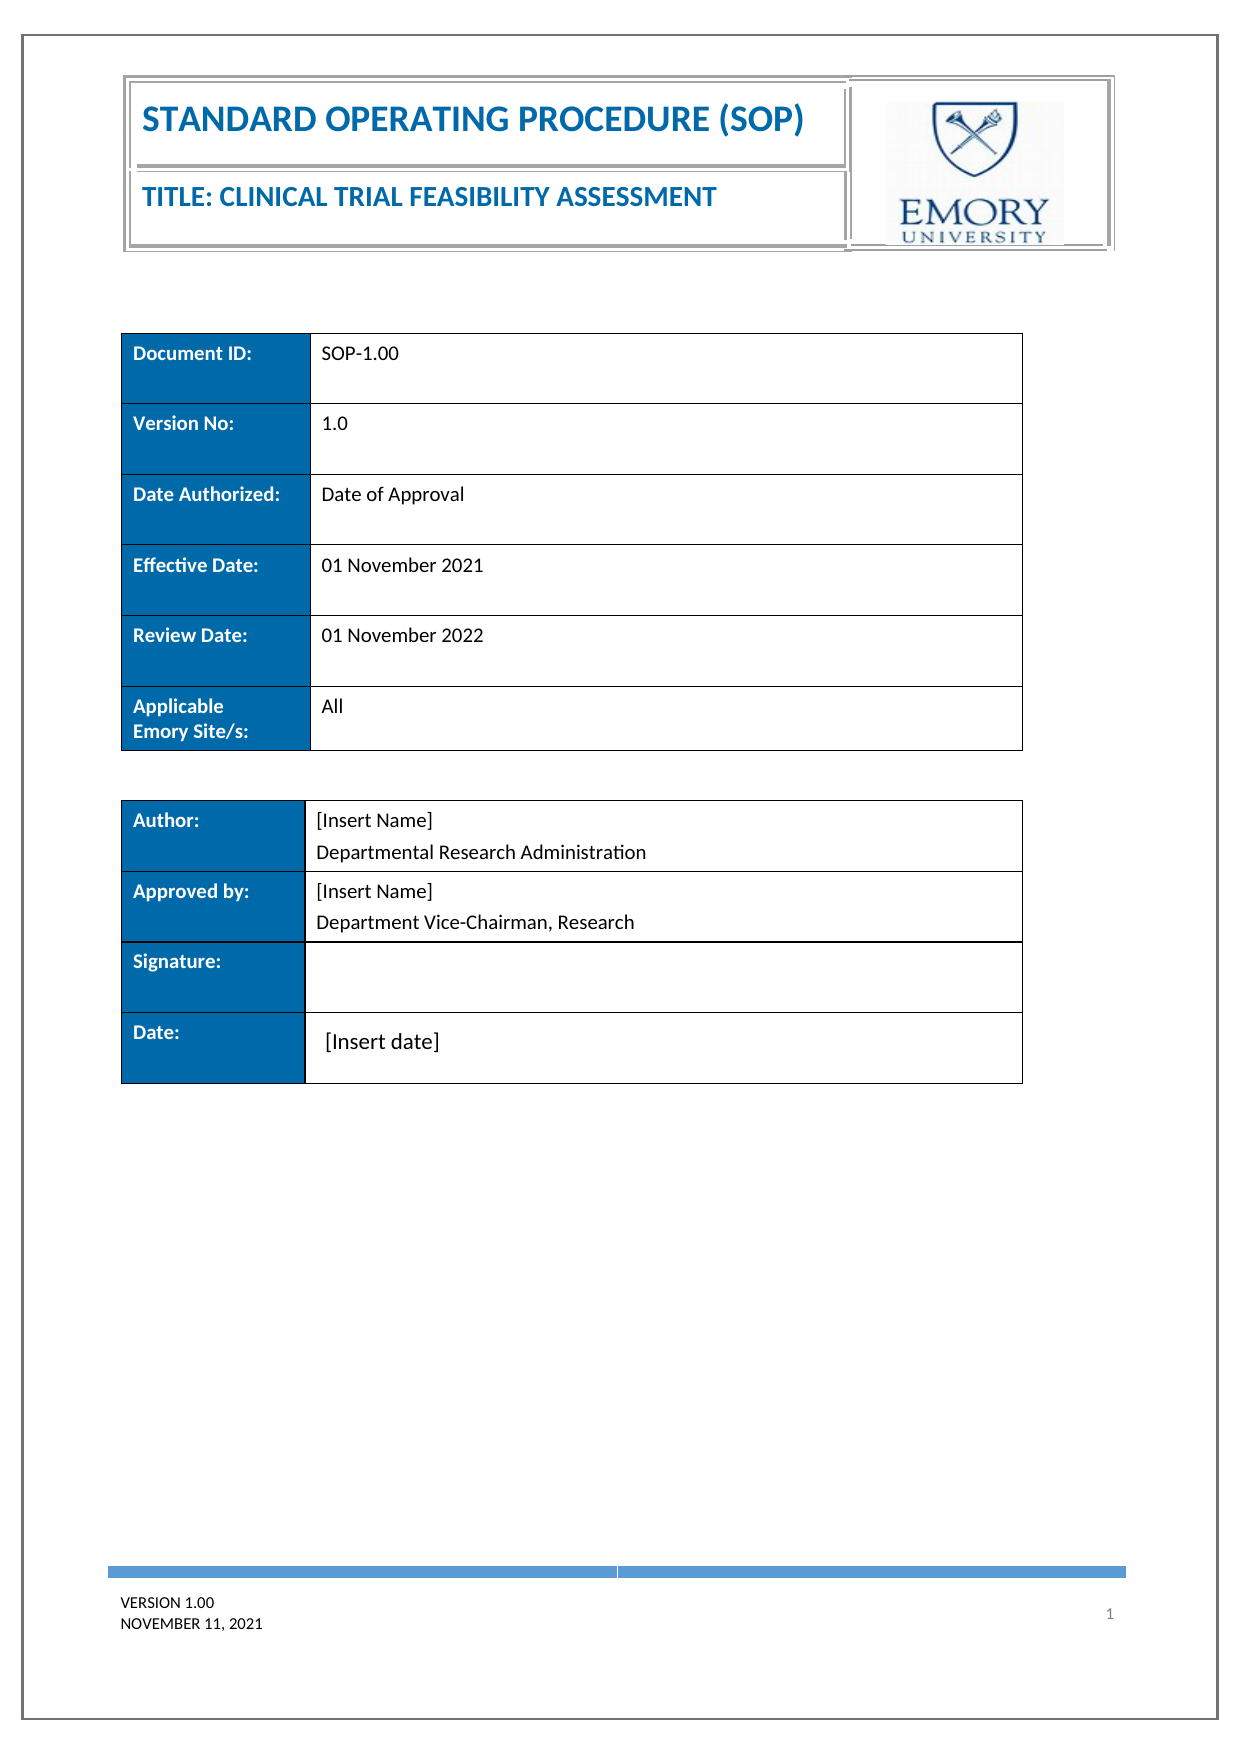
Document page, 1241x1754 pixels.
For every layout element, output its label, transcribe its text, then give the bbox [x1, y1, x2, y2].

table_cell Effective Date: [122, 545, 310, 615]
table_cell Review Date: [122, 616, 310, 686]
table_cell Date: [122, 1013, 304, 1083]
table_cell Version No: [122, 404, 310, 474]
table_cell [Insert date] [306, 1013, 1022, 1083]
table_header Document ID: [122, 334, 310, 403]
table_header [Insert Name] Departmental Research Administration [306, 801, 1022, 871]
table_cell Date of Approval [311, 475, 1022, 544]
table_cell 1.0 [311, 404, 1022, 474]
table_cell Signature: [122, 943, 304, 1012]
table_cell Date Authorized: [122, 475, 310, 544]
table_cell Approved by: [122, 872, 304, 941]
table_header SOP-1.00 [311, 334, 1022, 403]
table_cell 01 November 2021 [311, 545, 1022, 615]
table_cell [306, 943, 1022, 1012]
table_cell All [311, 687, 1022, 750]
table_cell 01 November 2022 [311, 616, 1022, 686]
picture [885, 101, 1064, 245]
table_header Author: [122, 801, 304, 871]
table_cell [Insert Name] Department Vice-Chairman, Research [306, 872, 1022, 941]
table_cell Applicable Emory Site/s: [122, 687, 310, 750]
